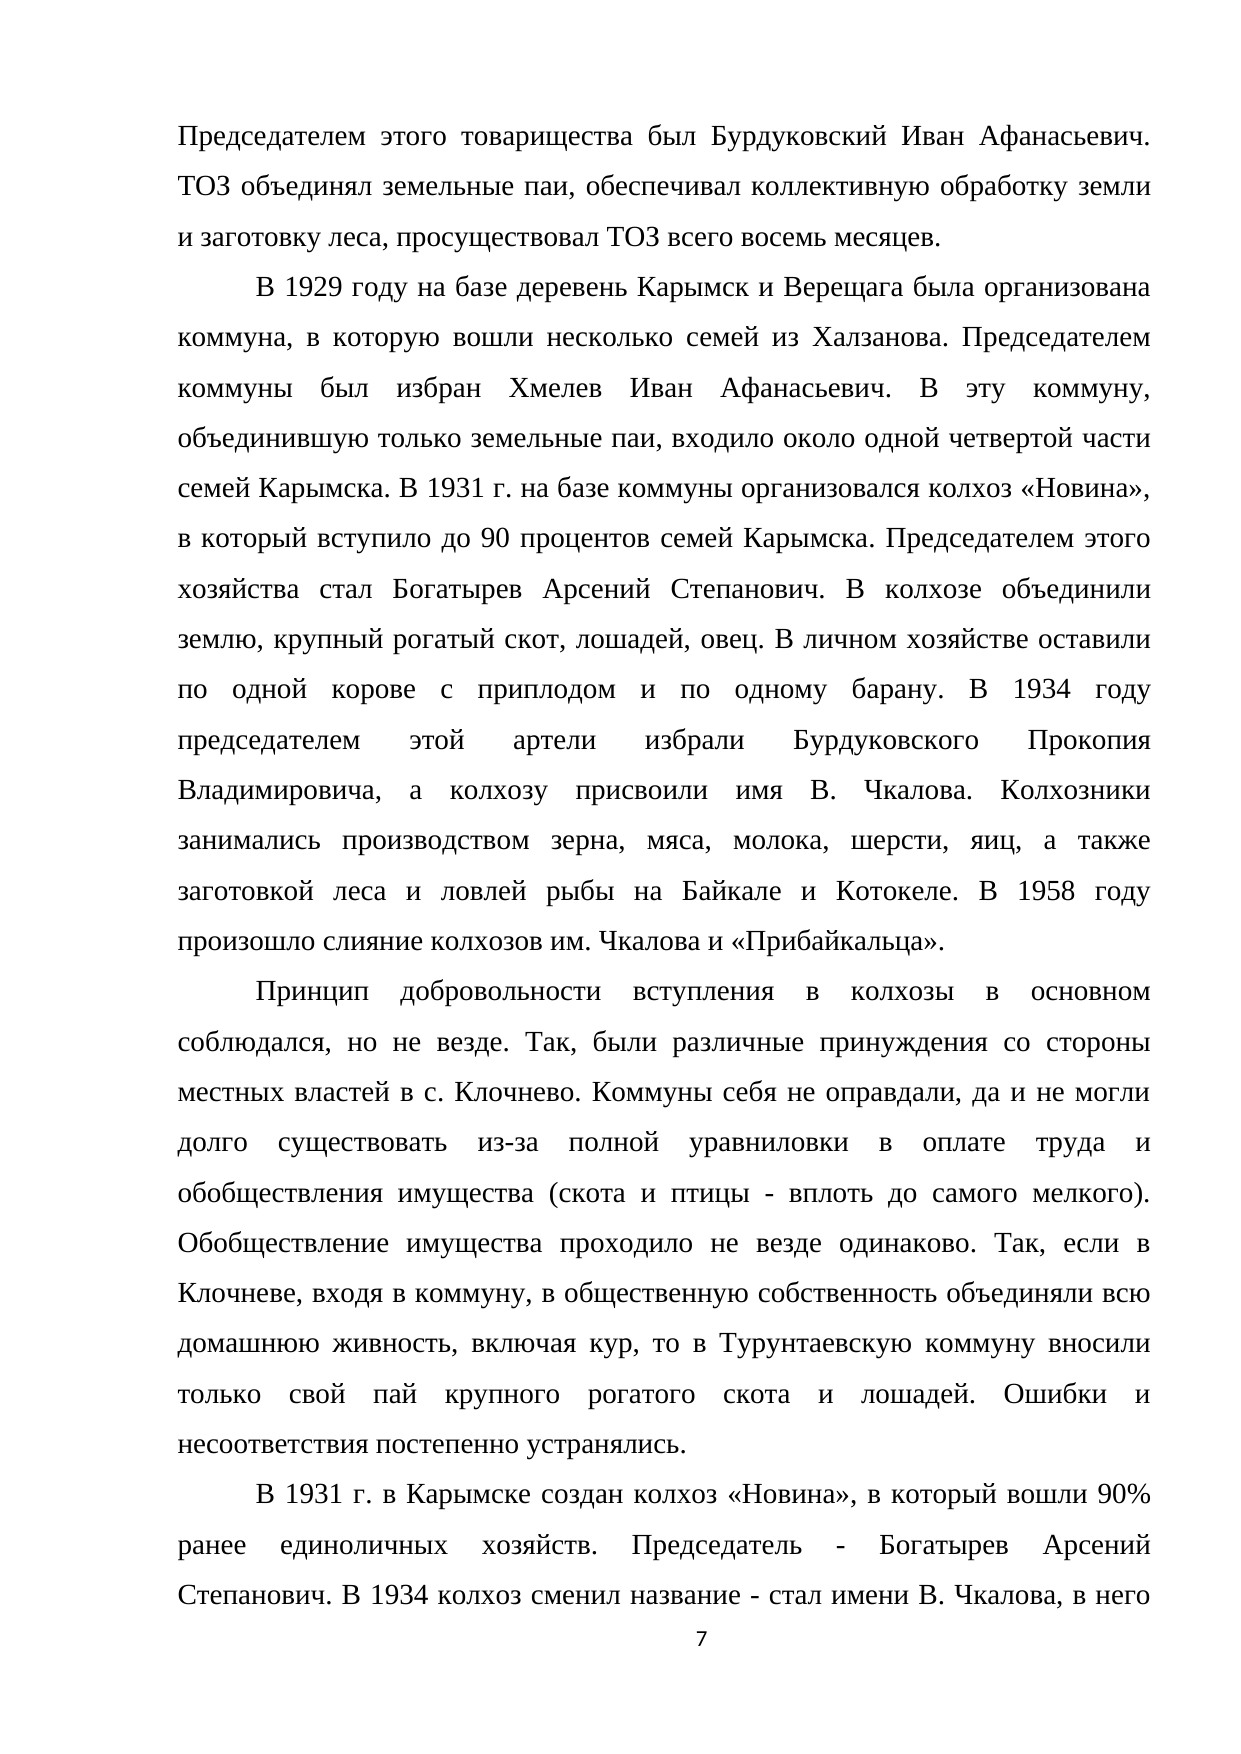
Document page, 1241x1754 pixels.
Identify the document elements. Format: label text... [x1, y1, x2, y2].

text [177, 1477, 1152, 1611]
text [177, 118, 1152, 252]
text Принцип добровольности вступления в колхозы в основном соблюдался, но не везде. Так, были различные принуждения со стороны местных властей в с. Клочнево. Коммуны себя не оправдали, да и не могли долго существовать из-за полной уравниловки в оплате труда и обобществления имущества (скота и птицы - вплоть до самого мелкого). Обобществление имущества проходило не везде одинаково. Так, если в Клочневе, входя в коммуну, в общественную собственность объединяли всю домашнюю живность, включая кур, то в Турунтаевскую коммуну вносили только свой пай крупного рогатого скота и лошадей. Ошибки и несоответствия постепенно устранялись. [177, 973, 1152, 1460]
text В 1929 году на базе деревень Карымск и Верещага была организована коммуна, в которую вошли несколько семей из Халзанова. Председателем коммуны был избран Хмелев Иван Афанасьевич. В эту коммуну, объединившую только земельные паи, входило около одной четвертой части семей Карымска. В 1931 г. на базе коммуны организовался колхоз «Новина», в который вступило до 90 процентов семей Карымска. Председателем этого хозяйства стал Богатырев Арсений Степанович. В колхозе объединили землю, крупный рогатый скот, лошадей, овец. В личном хозяйстве оставили по одной корове с приплодом и по одному барану. В 1934 году председателем этой артели избрали Бурдуковского Прокопия Владимировича, а колхозу присвоили имя В. Чкалова. Колхозники занимались производством зерна, мяса, молока, шерсти, яиц, а также заготовкой леса и ловлей рыбы на Байкале и Котокеле. В 1958 году произошло слияние колхозов им. Чкалова и «Прибайкальца». [177, 269, 1152, 957]
